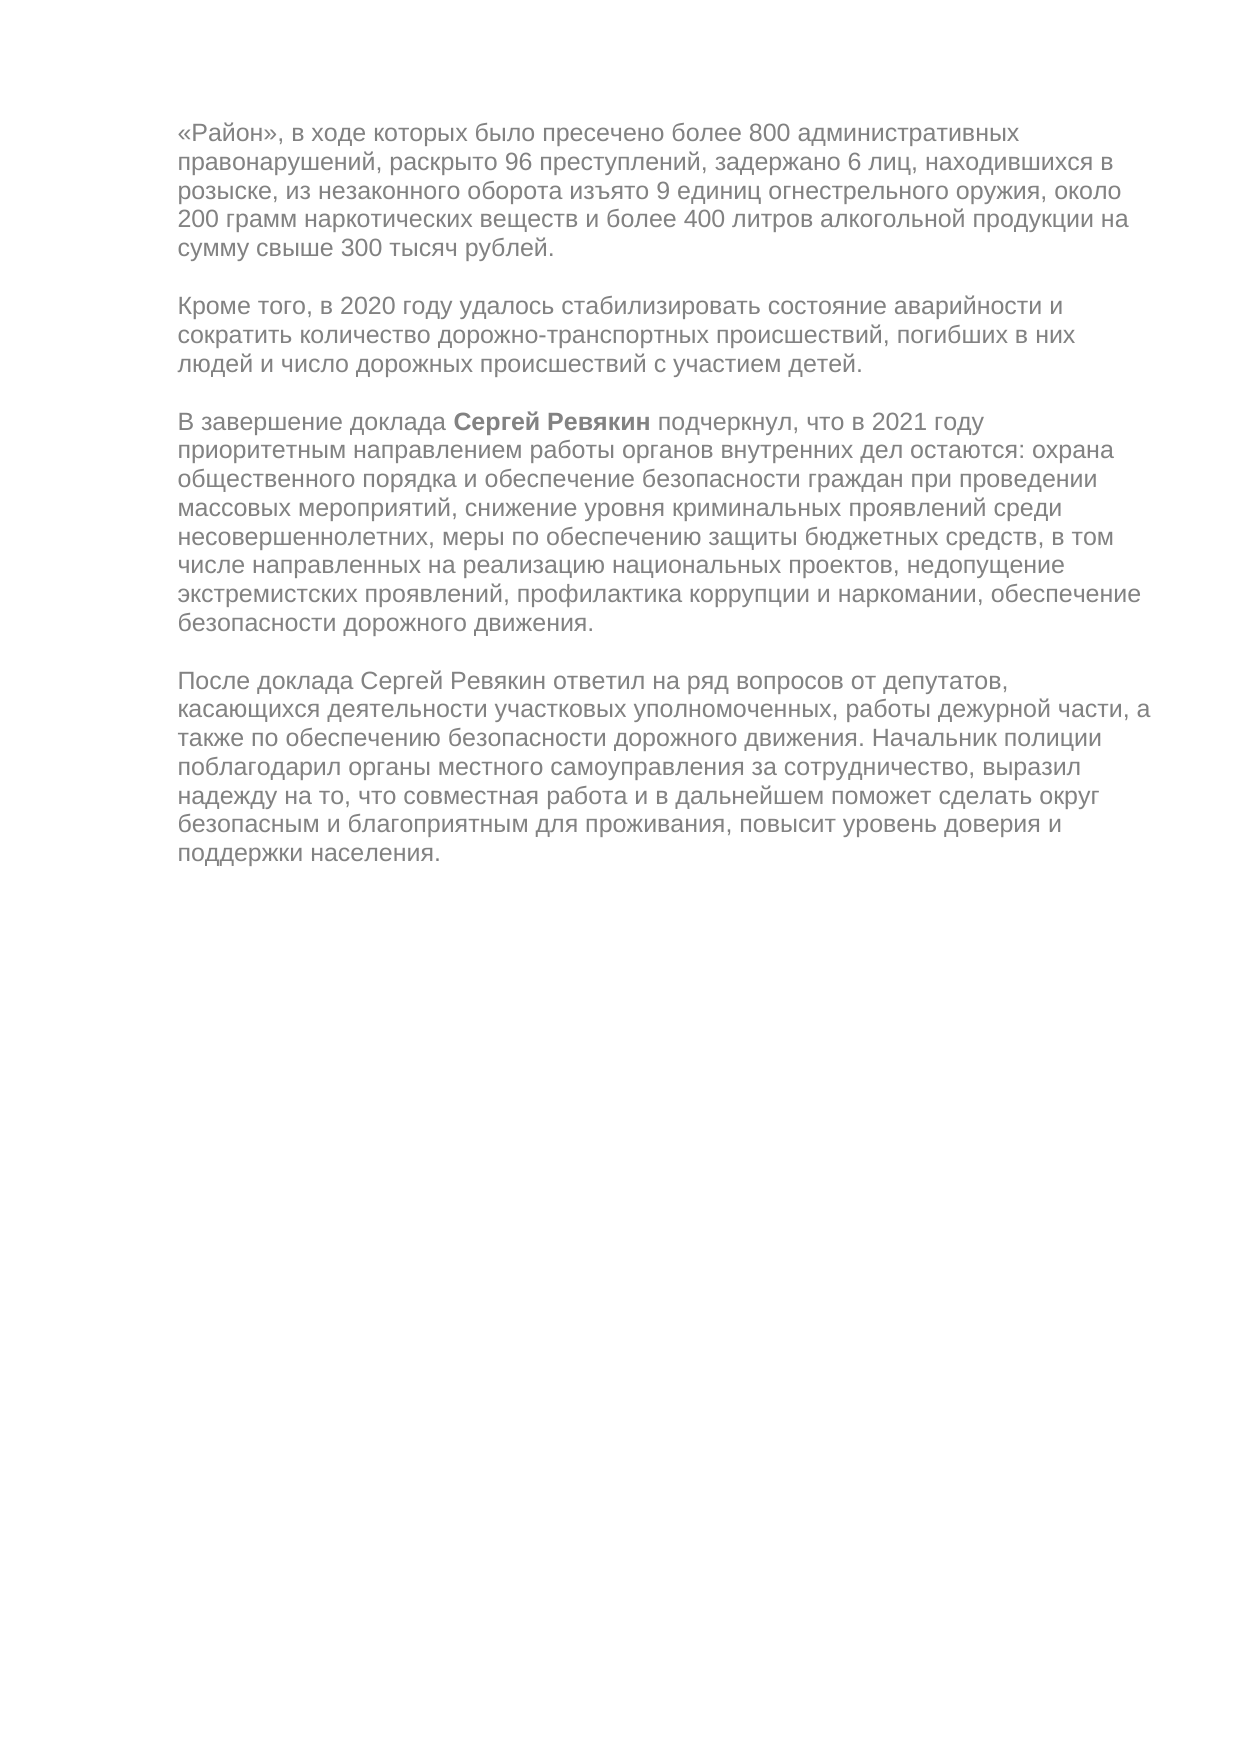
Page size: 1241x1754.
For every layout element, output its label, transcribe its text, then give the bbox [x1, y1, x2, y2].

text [177, 118, 1152, 262]
text Кроме того, в 2020 году удалось стабилизировать состояние аварийности и сократить количество дорожно-транспортных происшествий, погибших в них людей и число дорожных происшествий с участием детей. [177, 291, 1152, 377]
text После доклада Сергей Ревякин ответил на ряд вопросов от депутатов, касающихся деятельности участковых уполномоченных, работы дежурной части, а также по обеспечению безопасности дорожного движения. Начальник полиции поблагодарил органы местного самоуправления за сотрудничество, выразил надежду на то, что совместная работа и в дальнейшем поможет сделать округ безопасным и благоприятным для проживания, повысит уровень доверия и поддержки населения. [177, 666, 1152, 867]
text В завершение доклада Сергей Ревякин подчеркнул, что в 2021 году приоритетным направлением работы органов внутренних дел остаются: охрана общественного порядка и обеспечение безопасности граждан при проведении массовых мероприятий, снижение уровня криминальных проявлений среди несовершеннолетних, меры по обеспечению защиты бюджетных средств, в том числе направленных на реализацию национальных проектов, недопущение экстремистских проявлений, профилактика коррупции и наркомании, обеспечение безопасности дорожного движения. [177, 406, 1152, 636]
